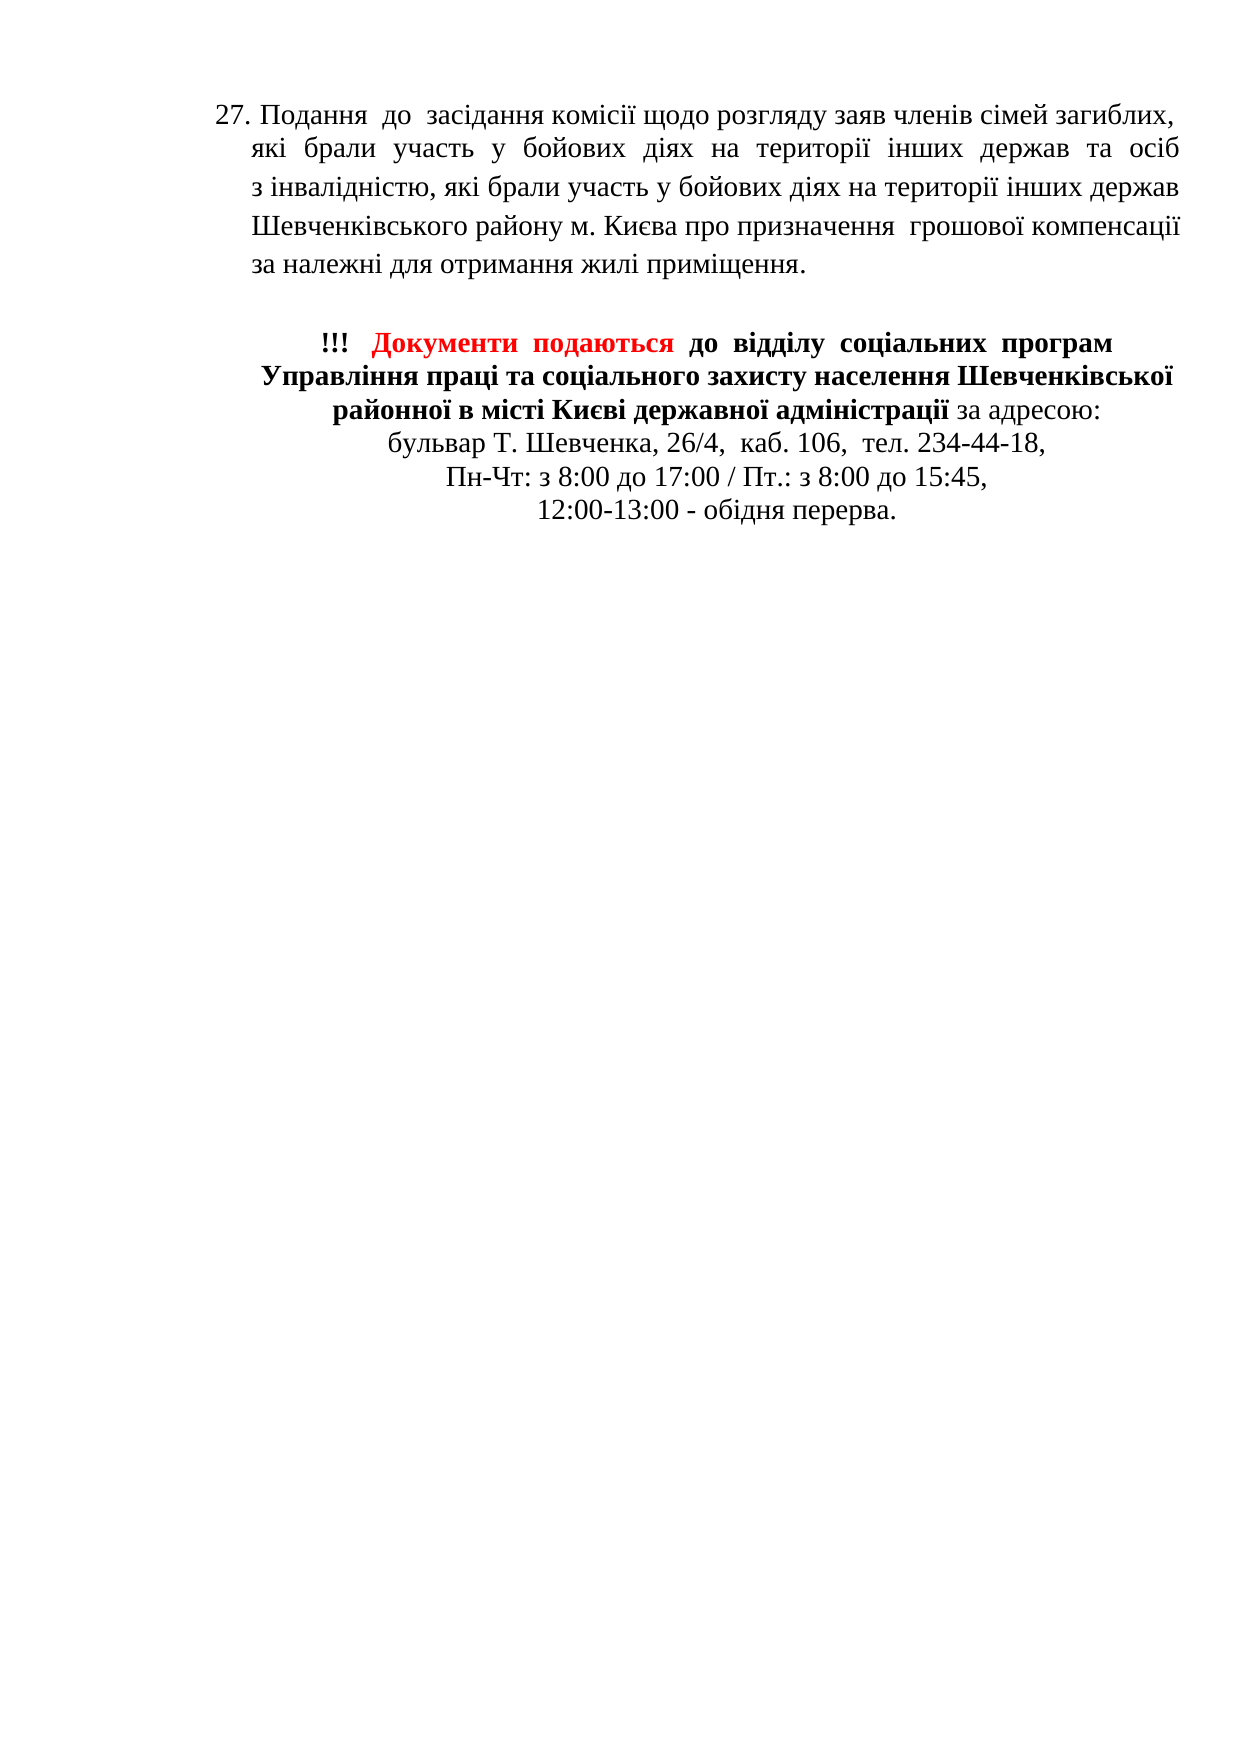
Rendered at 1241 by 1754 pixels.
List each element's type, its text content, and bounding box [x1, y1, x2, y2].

list Пн-Чт: з 8:00 до 17:00 / Пт.: з 8:00 до 15:45, 12:00-13:00 - обідня перерва. [252, 459, 1181, 526]
text які брали участь у бойових діях на території інших держав та осіб з інвалідністю, які брали участь у бойових діях на території інших держав Шевченківського району м. Києва про призначення грошової компенсації за належні для отримання жилі приміщення. [251, 131, 1181, 280]
list !!! Документи подаються до відділу соціальних програм Управління праці та соціального захисту населення Шевченківської районної в місті Києві державної адміністрації за адресою: бульвар Т. Шевченка, 26/4, каб. 106, тел. 234-44-18, [252, 325, 1181, 459]
list Подання до засідання комісії щодо розгляду заяв членів сімей загиблих, [215, 97, 1181, 131]
